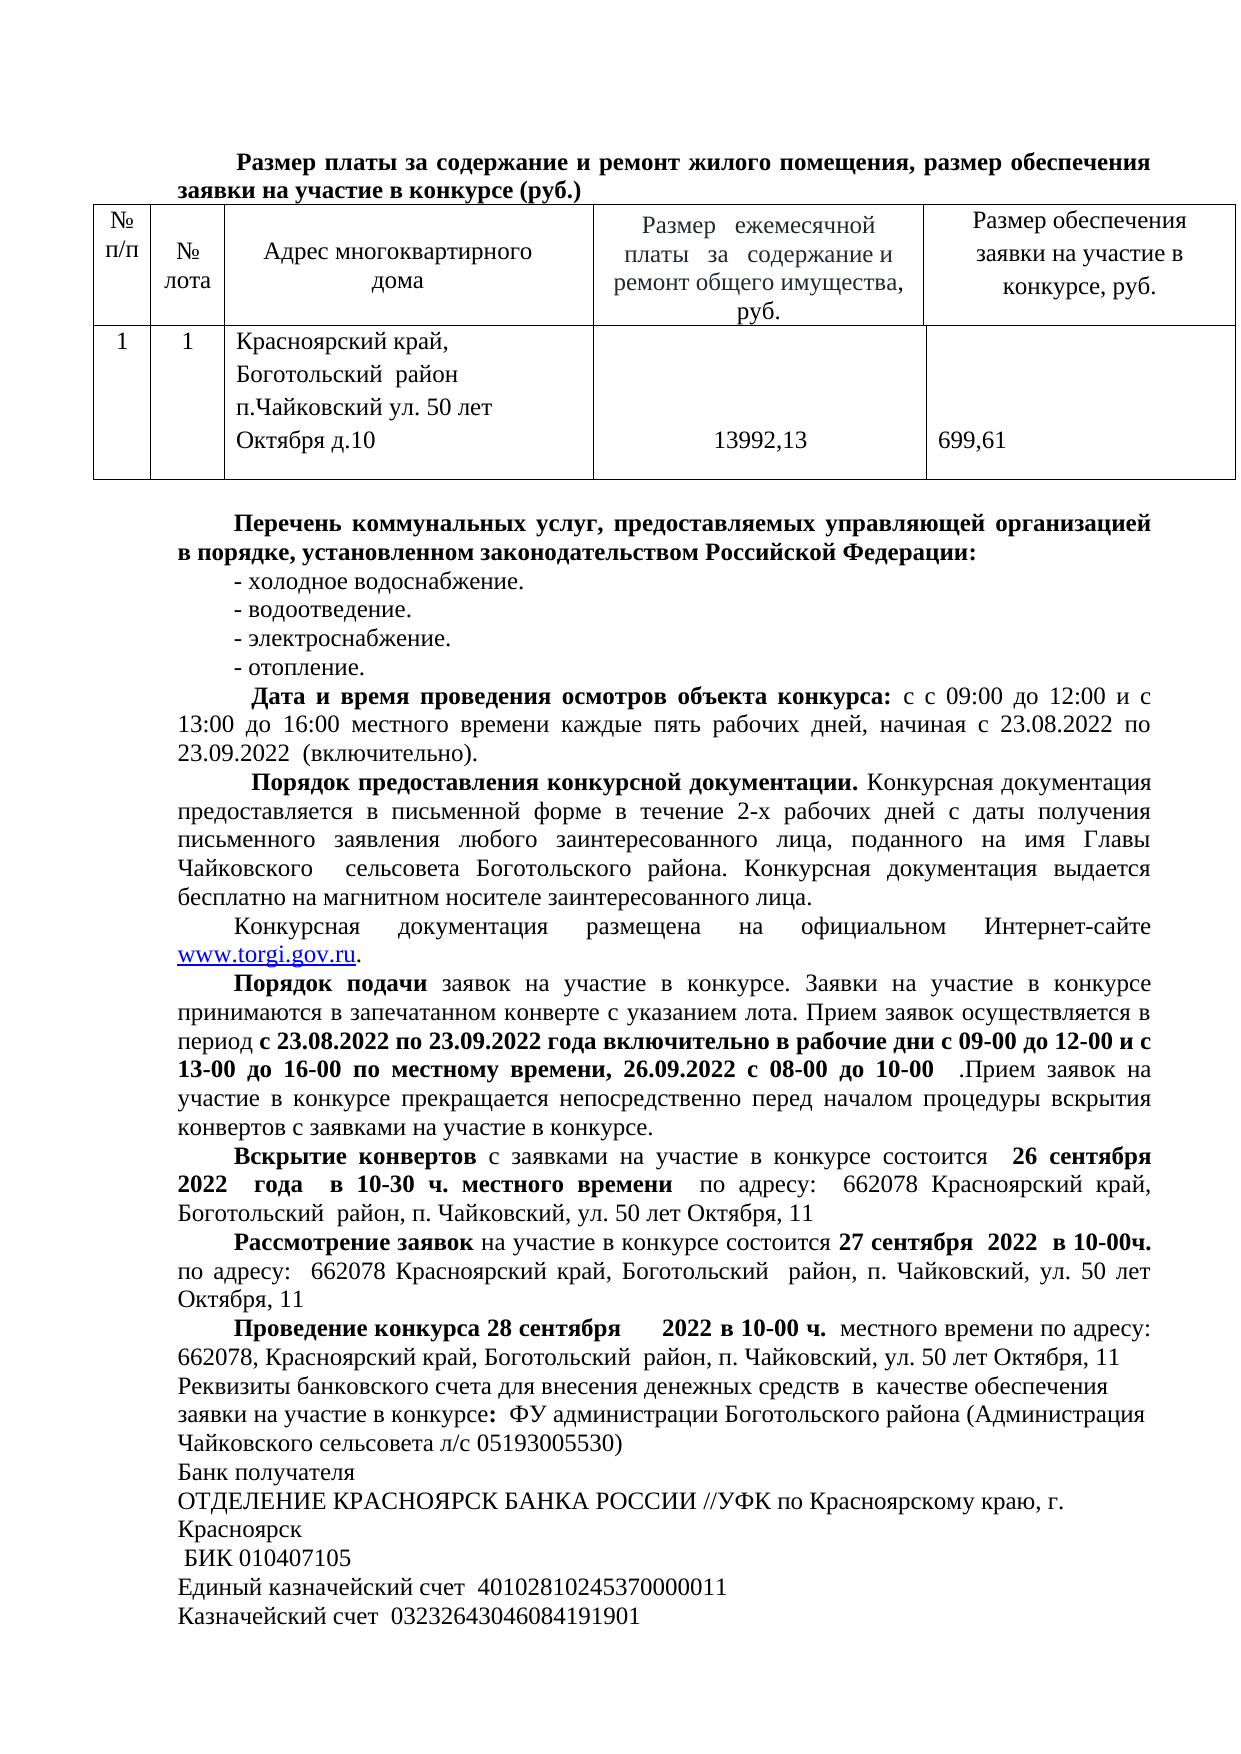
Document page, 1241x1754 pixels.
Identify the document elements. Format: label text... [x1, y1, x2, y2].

text Порядок предоставления конкурсной документации. Конкурсная документация предоставляется в письменной форме в течение 2-х рабочих дней с даты получения письменного заявления любого заинтересованного лица, поданного на имя Главы Чайковского сельсовета Боготольского района. Конкурсная документация выдается бесплатно на магнитном носителе заинтересованного лица. [177, 767, 1152, 911]
text Конкурсная документация размещена на официальном Интернет-сайте www.torgi.gov.ru. [177, 911, 1152, 968]
text Казначейский счет 03232643046084191901 [177, 1601, 1152, 1629]
text Рассмотрение заявок на участие в конкурсе состоится 27 сентября 2022 в 10-00ч. по адресу: 662078 Красноярский край, Боготольский район, п. Чайковский, ул. 50 лет Октября, 11 [177, 1227, 1152, 1313]
text Реквизиты банковского счета для внесения денежных средств в качестве обеспечения заявки на участие в конкурсе: ФУ администрации Боготольского района (Администрация Чайковского сельсовета л/с 05193005530) [177, 1371, 1152, 1457]
table_cell Красноярский край, Боготольский район п.Чайковский ул. 50 лет Октября д.10 [225, 326, 593, 478]
table_cell 1 [151, 326, 224, 478]
text Дата и время проведения осмотров объекта конкурса: с с 09:00 до 12:00 и с 13:00 до 16:00 местного времени каждые пять рабочих дней, начиная с 23.08.2022 по 23.09.2022 (включительно). [177, 681, 1152, 767]
table_header Размер обеспечения заявки на участие в конкурсе, руб. [924, 205, 1235, 325]
text БИК 010407105 [177, 1543, 1152, 1572]
text ОТДЕЛЕНИЕ КРАСНОЯРСК БАНКА РОССИИ //УФК по Красноярскому краю, г. Красноярск [177, 1486, 1152, 1543]
text Порядок подачи заявок на участие в конкурсе. Заявки на участие в конкурсе принимаются в запечатанном конверте с указанием лота. Прием заявок осуществляется в период с 23.08.2022 по 23.09.2022 года включительно в рабочие дни с 09-00 до 12-00 и с 13-00 до 16-00 по местному времени, 26.09.2022 с 08-00 до 10-00 .Прием заявок на участие в конкурсе прекращается непосредственно перед началом процедуры вскрытия конвертов с заявками на участие в конкурсе. [177, 968, 1152, 1141]
table_header № лота [151, 205, 224, 325]
text - электроснабжение. [177, 623, 1152, 652]
text - водоотведение. [177, 594, 1152, 623]
text Проведение конкурса 28 сентября 2022 в 10-00 ч. местного времени по адресу: 662078, Красноярский край, Боготольский район, п. Чайковский, ул. 50 лет Октября, 11 [177, 1313, 1152, 1371]
text Банк получателя [177, 1457, 1152, 1486]
text - отопление. [233, 652, 1152, 681]
text Единый казначейский счет 40102810245370000011 [177, 1572, 1152, 1601]
table_cell 699,61 [927, 326, 1235, 478]
text Размер платы за содержание и ремонт жилого помещения, размер обеспечения заявки на участие в конкурсе (руб.) [177, 147, 1152, 204]
text Вскрытие конвертов с заявками на участие в конкурсе состоится 26 сентября 2022 года в 10-30 ч. местного времени по адресу: 662078 Красноярский край, Боготольский район, п. Чайковский, ул. 50 лет Октября, 11 [177, 1141, 1152, 1227]
table_header Адрес многоквартирного дома [225, 205, 593, 325]
text Перечень коммунальных услуг, предоставляемых управляющей организацией в порядке, установленном законодательством Российской Федерации: [177, 508, 1152, 566]
table_cell 1 [94, 326, 150, 478]
text - холодное водоснабжение. [177, 566, 1152, 594]
table_header № п/п [94, 205, 150, 325]
table_header Размер ежемесячной платы за содержание и ремонт общего имущества, руб. [594, 205, 923, 325]
table_cell 13992,13 [594, 326, 926, 478]
